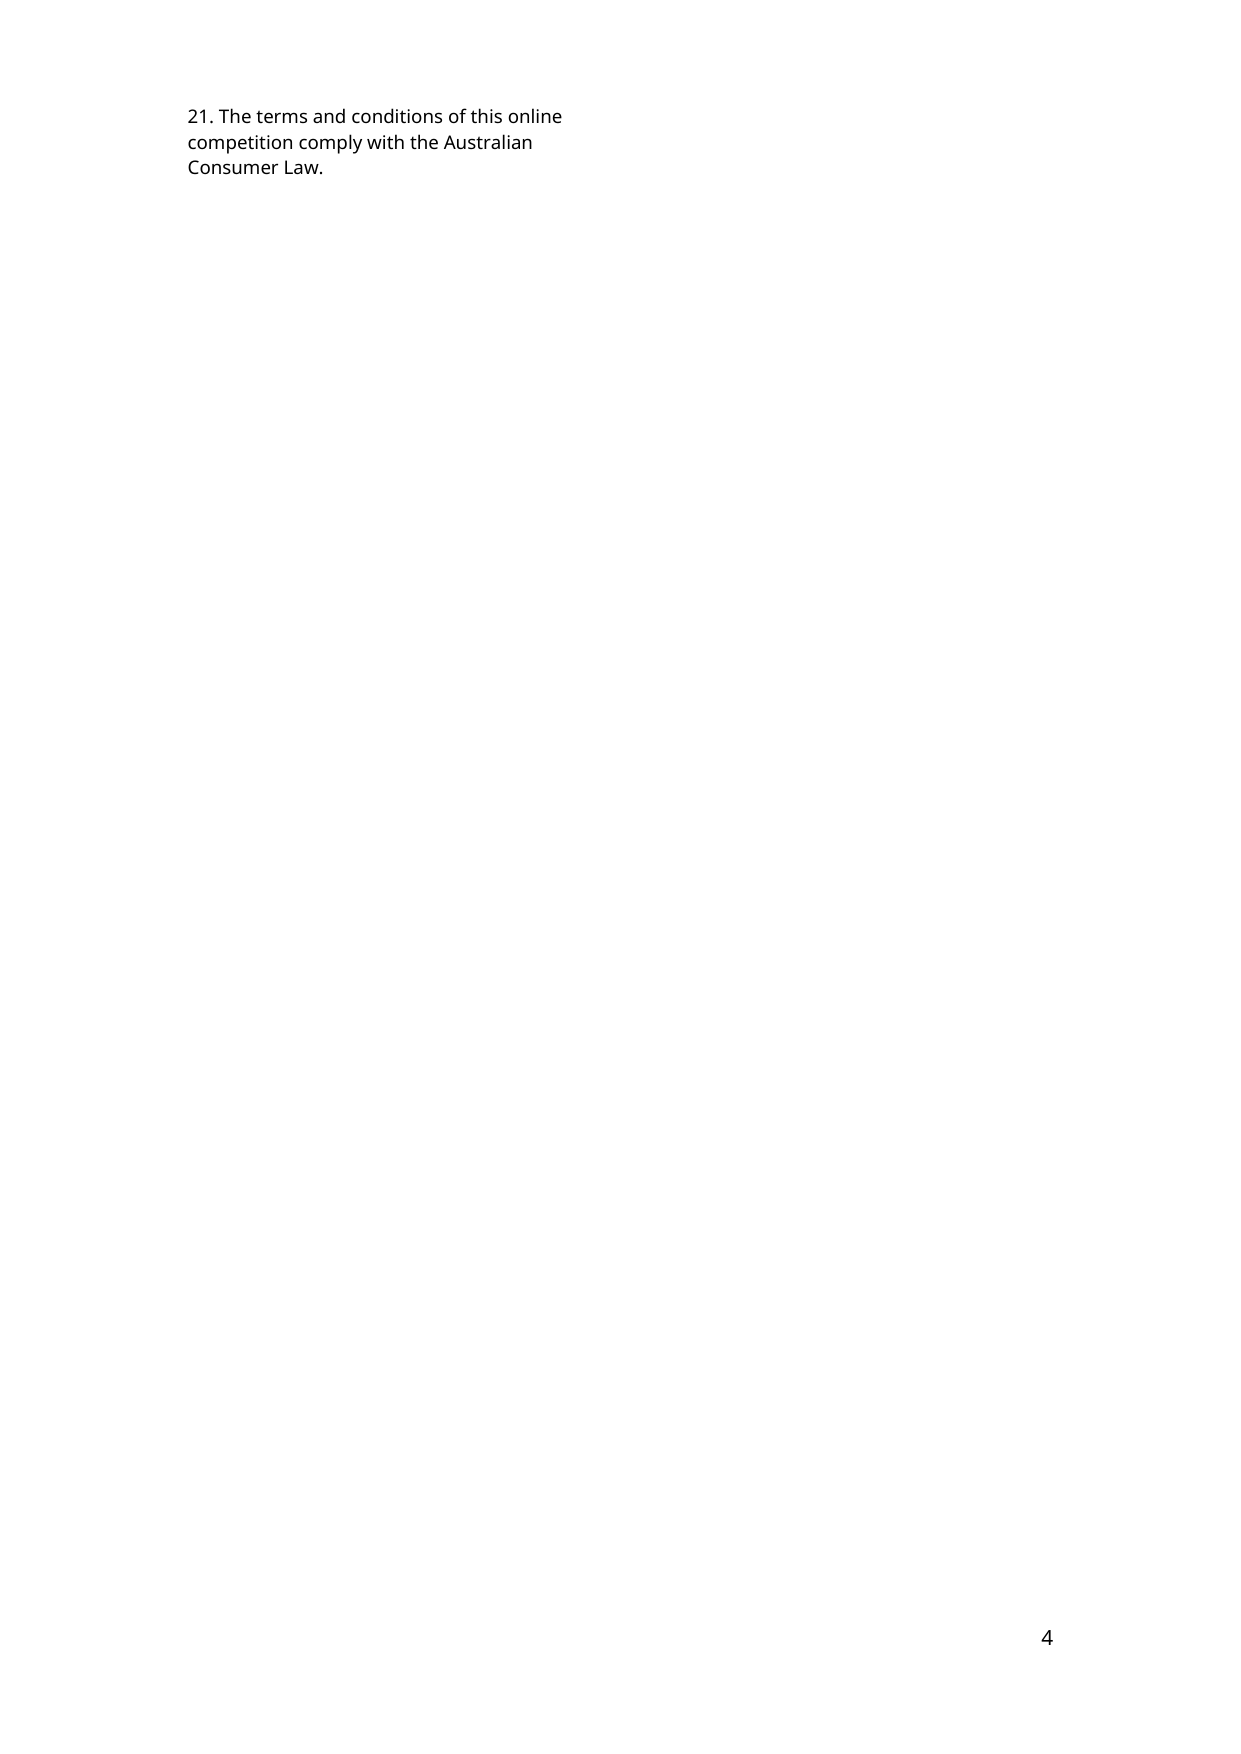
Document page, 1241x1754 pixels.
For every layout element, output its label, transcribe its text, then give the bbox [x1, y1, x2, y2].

text 21. The terms and conditions of this online competition comply with the Australian Consumer Law. [187, 103, 605, 180]
